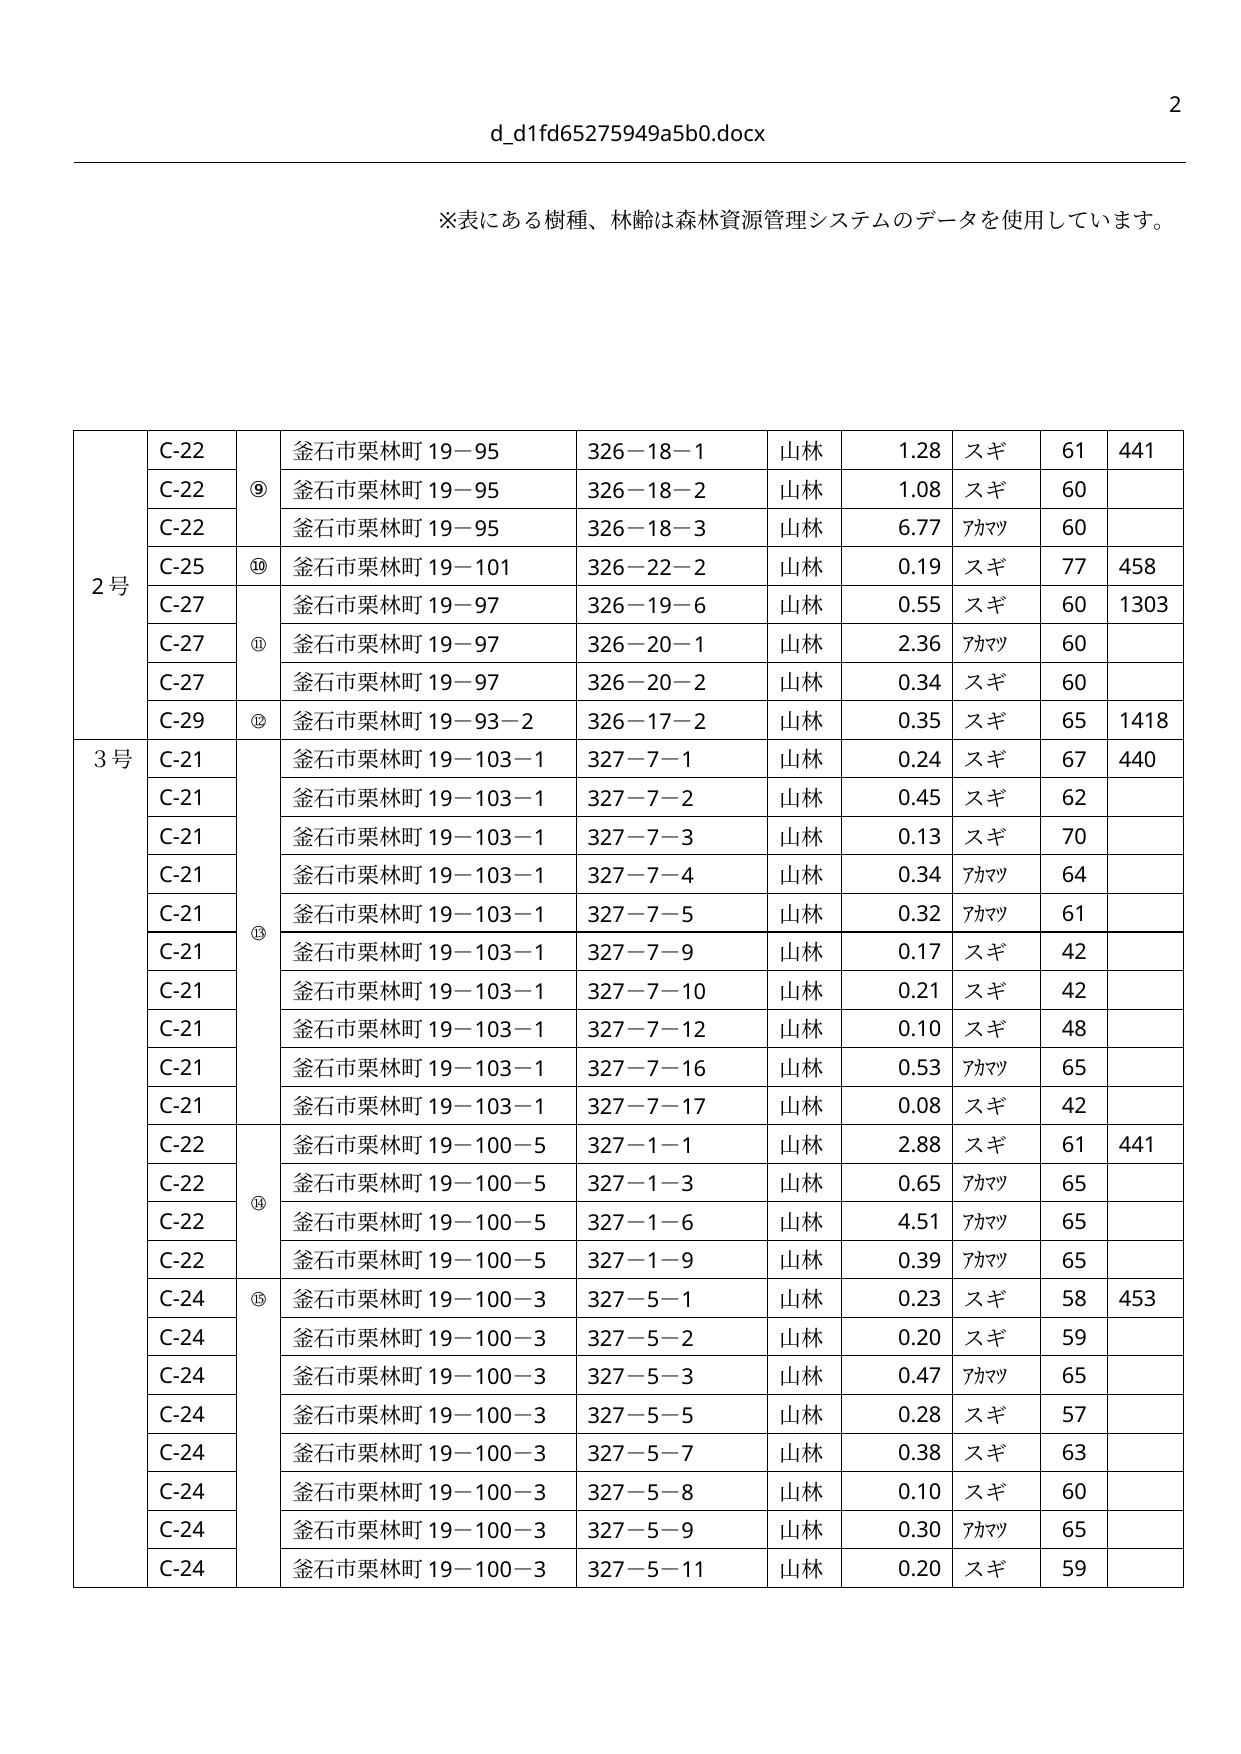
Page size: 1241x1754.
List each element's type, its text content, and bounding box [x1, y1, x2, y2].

table_cell 0.34 [842, 855, 952, 893]
table_cell 327－5－8 [577, 1472, 767, 1509]
table_cell 326－20－1 [577, 624, 767, 662]
table_cell 釜石市栗林町19－103－1 [281, 1048, 576, 1086]
table_cell ⑪ [237, 586, 280, 700]
table_cell ｱｶﾏﾂ [953, 855, 1040, 893]
table_cell 326－20－2 [577, 663, 767, 700]
table_cell [1108, 1434, 1183, 1471]
table_cell 326－18－1 [577, 431, 767, 469]
table_cell 釜石市栗林町19－100－3 [281, 1318, 576, 1355]
table_cell 0.20 [842, 1318, 952, 1355]
table_cell C‐21 [148, 817, 236, 854]
table_cell ｱｶﾏﾂ [953, 1241, 1040, 1278]
table_cell 327－5－1 [577, 1279, 767, 1317]
table_cell 64 [1041, 855, 1107, 893]
table_cell スギ [953, 1279, 1040, 1317]
table_cell 釜石市栗林町19－103－1 [281, 817, 576, 854]
table_cell 60 [1041, 586, 1107, 623]
table_cell 山林 [768, 624, 841, 662]
table_cell C‐22 [148, 431, 236, 469]
table_cell C‐22 [148, 1202, 236, 1240]
table_cell ⑮ [237, 1279, 280, 1587]
table_cell 327－7－12 [577, 1010, 767, 1047]
table_cell 327－1－1 [577, 1125, 767, 1163]
table_cell 327－7－3 [577, 817, 767, 854]
table_cell [1108, 1048, 1183, 1086]
table_cell C‐21 [148, 740, 236, 777]
table_cell 327－5－11 [577, 1549, 767, 1587]
table_cell 山林 [768, 509, 841, 546]
table_cell スギ [953, 1472, 1040, 1509]
table_cell ｱｶﾏﾂ [953, 1202, 1040, 1240]
table_cell 327－7－5 [577, 894, 767, 931]
table_cell 0.17 [842, 933, 952, 970]
table_cell 0.32 [842, 894, 952, 931]
table_cell 山林 [768, 1549, 841, 1587]
table_cell C‐24 [148, 1356, 236, 1394]
table_cell 42 [1041, 971, 1107, 1008]
table_cell 65 [1041, 1356, 1107, 1394]
table_cell 釜石市栗林町19－100－3 [281, 1434, 576, 1471]
table_cell 1418 [1108, 701, 1183, 739]
table_cell 山林 [768, 1511, 841, 1548]
table_cell C‐21 [148, 1010, 236, 1047]
table_cell スギ [953, 701, 1040, 739]
table_cell 326－19－6 [577, 586, 767, 623]
table_cell [1108, 971, 1183, 1008]
table_cell C‐21 [148, 933, 236, 970]
table_cell 58 [1041, 1279, 1107, 1317]
table_cell C‐24 [148, 1318, 236, 1355]
table_cell 釜石市栗林町19－95 [281, 509, 576, 546]
table_cell 釜石市栗林町19－101 [281, 547, 576, 584]
table_cell 山林 [768, 740, 841, 777]
table_cell 1303 [1108, 586, 1183, 623]
table_cell [1108, 1549, 1183, 1587]
table_cell [1108, 470, 1183, 507]
table_cell 70 [1041, 817, 1107, 854]
table_cell 釜石市栗林町19－100－3 [281, 1356, 576, 1394]
table_cell 山林 [768, 1241, 841, 1278]
table_cell [1108, 1472, 1183, 1509]
table_cell 釜石市栗林町19－100－5 [281, 1241, 576, 1278]
table_cell 77 [1041, 547, 1107, 584]
table_cell 釜石市栗林町19－97 [281, 624, 576, 662]
table_cell C‐22 [148, 1241, 236, 1278]
table_cell 327－5－3 [577, 1356, 767, 1394]
table_cell 山林 [768, 1048, 841, 1086]
table_cell 山林 [768, 971, 841, 1008]
table_cell ｱｶﾏﾂ [953, 1048, 1040, 1086]
table_cell 山林 [768, 855, 841, 893]
table_cell 0.10 [842, 1472, 952, 1509]
table_cell 釜石市栗林町19－100－3 [281, 1511, 576, 1548]
table_cell 山林 [768, 778, 841, 816]
table_cell 327－7－17 [577, 1087, 767, 1124]
table_cell 0.38 [842, 1434, 952, 1471]
table_cell C‐24 [148, 1549, 236, 1587]
table_cell 327－5－2 [577, 1318, 767, 1355]
table_cell [1108, 1511, 1183, 1548]
table_cell 0.47 [842, 1356, 952, 1394]
table_cell スギ [953, 431, 1040, 469]
table_cell 60 [1041, 1472, 1107, 1509]
table_cell 441 [1108, 1125, 1183, 1163]
table_cell 327－7－16 [577, 1048, 767, 1086]
table_cell ⑬ [237, 740, 280, 1124]
table_cell 0.08 [842, 1087, 952, 1124]
table_cell 0.23 [842, 1279, 952, 1317]
table_cell 釜石市栗林町19－100－3 [281, 1472, 576, 1509]
table_cell C‐29 [148, 701, 236, 739]
table_cell 山林 [768, 701, 841, 739]
table_cell 0.19 [842, 547, 952, 584]
table_cell 65 [1041, 1164, 1107, 1201]
table_cell 釜石市栗林町19－103－1 [281, 894, 576, 931]
table_cell 2.36 [842, 624, 952, 662]
table_cell ３号 [74, 740, 147, 1587]
table_cell ｱｶﾏﾂ [953, 509, 1040, 546]
table_cell 327－7－1 [577, 740, 767, 777]
table_cell [1108, 778, 1183, 816]
table_cell 釜石市栗林町19－103－1 [281, 778, 576, 816]
table_cell 65 [1041, 1202, 1107, 1240]
table_cell C‐27 [148, 624, 236, 662]
table_cell 60 [1041, 509, 1107, 546]
table_cell C‐22 [148, 509, 236, 546]
table_cell 釜石市栗林町19－100－3 [281, 1279, 576, 1317]
table_cell 63 [1041, 1434, 1107, 1471]
table_cell ⑫ [237, 701, 280, 739]
table_cell [1108, 1010, 1183, 1047]
table_cell 2号 [74, 431, 147, 739]
table_cell 山林 [768, 1164, 841, 1201]
table_cell 山林 [768, 1395, 841, 1432]
table_cell スギ [953, 1318, 1040, 1355]
table_cell 326－17－2 [577, 701, 767, 739]
table_cell 4.51 [842, 1202, 952, 1240]
table_cell 60 [1041, 663, 1107, 700]
table_cell C‐21 [148, 1087, 236, 1124]
table_cell 42 [1041, 1087, 1107, 1124]
table_cell C‐21 [148, 971, 236, 1008]
table_cell 59 [1041, 1318, 1107, 1355]
table_cell 山林 [768, 1356, 841, 1394]
table_cell 61 [1041, 431, 1107, 469]
table_cell C‐21 [148, 894, 236, 931]
table_cell ｱｶﾏﾂ [953, 894, 1040, 931]
table_cell 山林 [768, 586, 841, 623]
table_cell スギ [953, 586, 1040, 623]
table_cell 釜石市栗林町19－97 [281, 586, 576, 623]
table_cell 山林 [768, 894, 841, 931]
table_cell 釜石市栗林町19－103－1 [281, 855, 576, 893]
table_cell 山林 [768, 1087, 841, 1124]
table_cell スギ [953, 663, 1040, 700]
table_cell 0.55 [842, 586, 952, 623]
table_cell ⑩ [237, 547, 280, 584]
table_cell C‐24 [148, 1395, 236, 1432]
table_cell ※表にある樹種、林齢は森林資源管理システムのデータを使用しています。 [74, 163, 1186, 430]
table_cell [1108, 509, 1183, 546]
table_cell 釜石市栗林町19－103－1 [281, 1087, 576, 1124]
table_cell 1.28 [842, 431, 952, 469]
table_cell スギ [953, 817, 1040, 854]
table_cell 65 [1041, 1048, 1107, 1086]
table_cell [1108, 624, 1183, 662]
table_cell 釜石市栗林町19－95 [281, 431, 576, 469]
table_cell 釜石市栗林町19－100－3 [281, 1549, 576, 1587]
table_cell [1108, 1087, 1183, 1124]
table_cell 441 [1108, 431, 1183, 469]
table_cell ｱｶﾏﾂ [953, 1356, 1040, 1394]
table_cell 釜石市栗林町19－103－1 [281, 933, 576, 970]
table_cell スギ [953, 1010, 1040, 1047]
table_cell スギ [953, 470, 1040, 507]
table_cell [1108, 1395, 1183, 1432]
table_cell 327－1－6 [577, 1202, 767, 1240]
table_cell C‐22 [148, 1164, 236, 1201]
table_cell ｱｶﾏﾂ [953, 1164, 1040, 1201]
table_cell 65 [1041, 1511, 1107, 1548]
table_cell スギ [953, 1087, 1040, 1124]
table_cell 327－5－5 [577, 1395, 767, 1432]
table_cell 山林 [768, 547, 841, 584]
table_cell スギ [953, 971, 1040, 1008]
table_cell ｱｶﾏﾂ [953, 624, 1040, 662]
table_cell スギ [953, 740, 1040, 777]
table_cell 453 [1108, 1279, 1183, 1317]
table_cell 山林 [768, 470, 841, 507]
table_cell 山林 [768, 1125, 841, 1163]
table_cell 0.53 [842, 1048, 952, 1086]
table_cell 0.65 [842, 1164, 952, 1201]
table_cell 326－18－2 [577, 470, 767, 507]
table_cell 釜石市栗林町19－103－1 [281, 740, 576, 777]
table_cell C‐22 [148, 470, 236, 507]
table_cell 458 [1108, 547, 1183, 584]
table_cell C‐27 [148, 663, 236, 700]
table_cell ⑭ [237, 1125, 280, 1278]
table_cell スギ [953, 1125, 1040, 1163]
table_cell C‐22 [148, 1125, 236, 1163]
table_cell スギ [953, 933, 1040, 970]
table_cell 327－5－9 [577, 1511, 767, 1548]
table_cell 釜石市栗林町19－97 [281, 663, 576, 700]
table_cell [1108, 663, 1183, 700]
table_cell 60 [1041, 470, 1107, 507]
table_cell 釜石市栗林町19－103－1 [281, 971, 576, 1008]
table_cell 釜石市栗林町19－100－5 [281, 1125, 576, 1163]
table_cell 0.34 [842, 663, 952, 700]
table_cell 327－7－4 [577, 855, 767, 893]
table_cell 62 [1041, 778, 1107, 816]
table_cell 0.13 [842, 817, 952, 854]
table_cell C‐21 [148, 778, 236, 816]
table_cell 0.28 [842, 1395, 952, 1432]
table_cell 6.77 [842, 509, 952, 546]
table_cell 67 [1041, 740, 1107, 777]
table_cell スギ [953, 547, 1040, 584]
table_cell 山林 [768, 431, 841, 469]
table_cell [1108, 933, 1183, 970]
table_cell ｱｶﾏﾂ [953, 1511, 1040, 1548]
table_cell 山林 [768, 1472, 841, 1509]
table_cell 山林 [768, 1202, 841, 1240]
table_cell 釜石市栗林町19－103－1 [281, 1010, 576, 1047]
table_cell 42 [1041, 933, 1107, 970]
table_cell [1108, 1202, 1183, 1240]
table_cell 65 [1041, 1241, 1107, 1278]
table_cell 327－1－9 [577, 1241, 767, 1278]
table_cell 59 [1041, 1549, 1107, 1587]
table_cell [1108, 817, 1183, 854]
table_cell 山林 [768, 1279, 841, 1317]
table_cell C‐27 [148, 586, 236, 623]
table_cell 0.30 [842, 1511, 952, 1548]
table_cell 0.35 [842, 701, 952, 739]
table_cell C‐21 [148, 855, 236, 893]
table_cell 1.08 [842, 470, 952, 507]
table_cell 釜石市栗林町19－100－3 [281, 1395, 576, 1432]
table_cell 65 [1041, 701, 1107, 739]
table_cell 61 [1041, 894, 1107, 931]
table_cell 327－7－10 [577, 971, 767, 1008]
table_cell C‐21 [148, 1048, 236, 1086]
table_cell 0.24 [842, 740, 952, 777]
table_cell スギ [953, 778, 1040, 816]
table_cell 0.10 [842, 1010, 952, 1047]
table_cell [1108, 1318, 1183, 1355]
table_cell 釜石市栗林町19－93－2 [281, 701, 576, 739]
table_cell 60 [1041, 624, 1107, 662]
table_cell 0.39 [842, 1241, 952, 1278]
table_cell 山林 [768, 1010, 841, 1047]
table_cell [1108, 855, 1183, 893]
table_cell [1108, 1164, 1183, 1201]
table_cell C‐25 [148, 547, 236, 584]
table_cell 440 [1108, 740, 1183, 777]
table_cell C‐24 [148, 1279, 236, 1317]
table_cell 0.45 [842, 778, 952, 816]
table_cell 山林 [768, 933, 841, 970]
table_cell 0.20 [842, 1549, 952, 1587]
table_cell ⑨ [237, 431, 280, 546]
table_cell 326－22－2 [577, 547, 767, 584]
table_cell 61 [1041, 1125, 1107, 1163]
table_cell C‐24 [148, 1511, 236, 1548]
table_cell 57 [1041, 1395, 1107, 1432]
table_cell 山林 [768, 1318, 841, 1355]
table_cell [1108, 1356, 1183, 1394]
table_cell 山林 [768, 663, 841, 700]
table_cell [1108, 1241, 1183, 1278]
table_cell 2.88 [842, 1125, 952, 1163]
table_cell 山林 [768, 817, 841, 854]
table_cell スギ [953, 1395, 1040, 1432]
table_cell 327－7－2 [577, 778, 767, 816]
table_cell 釜石市栗林町19－100－5 [281, 1164, 576, 1201]
table_cell 327－7－9 [577, 933, 767, 970]
table_cell C‐24 [148, 1434, 236, 1471]
table_cell 釜石市栗林町19－95 [281, 470, 576, 507]
table_cell [1108, 894, 1183, 931]
table_cell 山林 [768, 1434, 841, 1471]
table_cell 327－5－7 [577, 1434, 767, 1471]
table_cell 326－18－3 [577, 509, 767, 546]
table_cell 釜石市栗林町19－100－5 [281, 1202, 576, 1240]
table_cell 0.21 [842, 971, 952, 1008]
table_cell 48 [1041, 1010, 1107, 1047]
table_cell スギ [953, 1434, 1040, 1471]
table_cell スギ [953, 1549, 1040, 1587]
table_cell 327－1－3 [577, 1164, 767, 1201]
table_cell C‐24 [148, 1472, 236, 1509]
